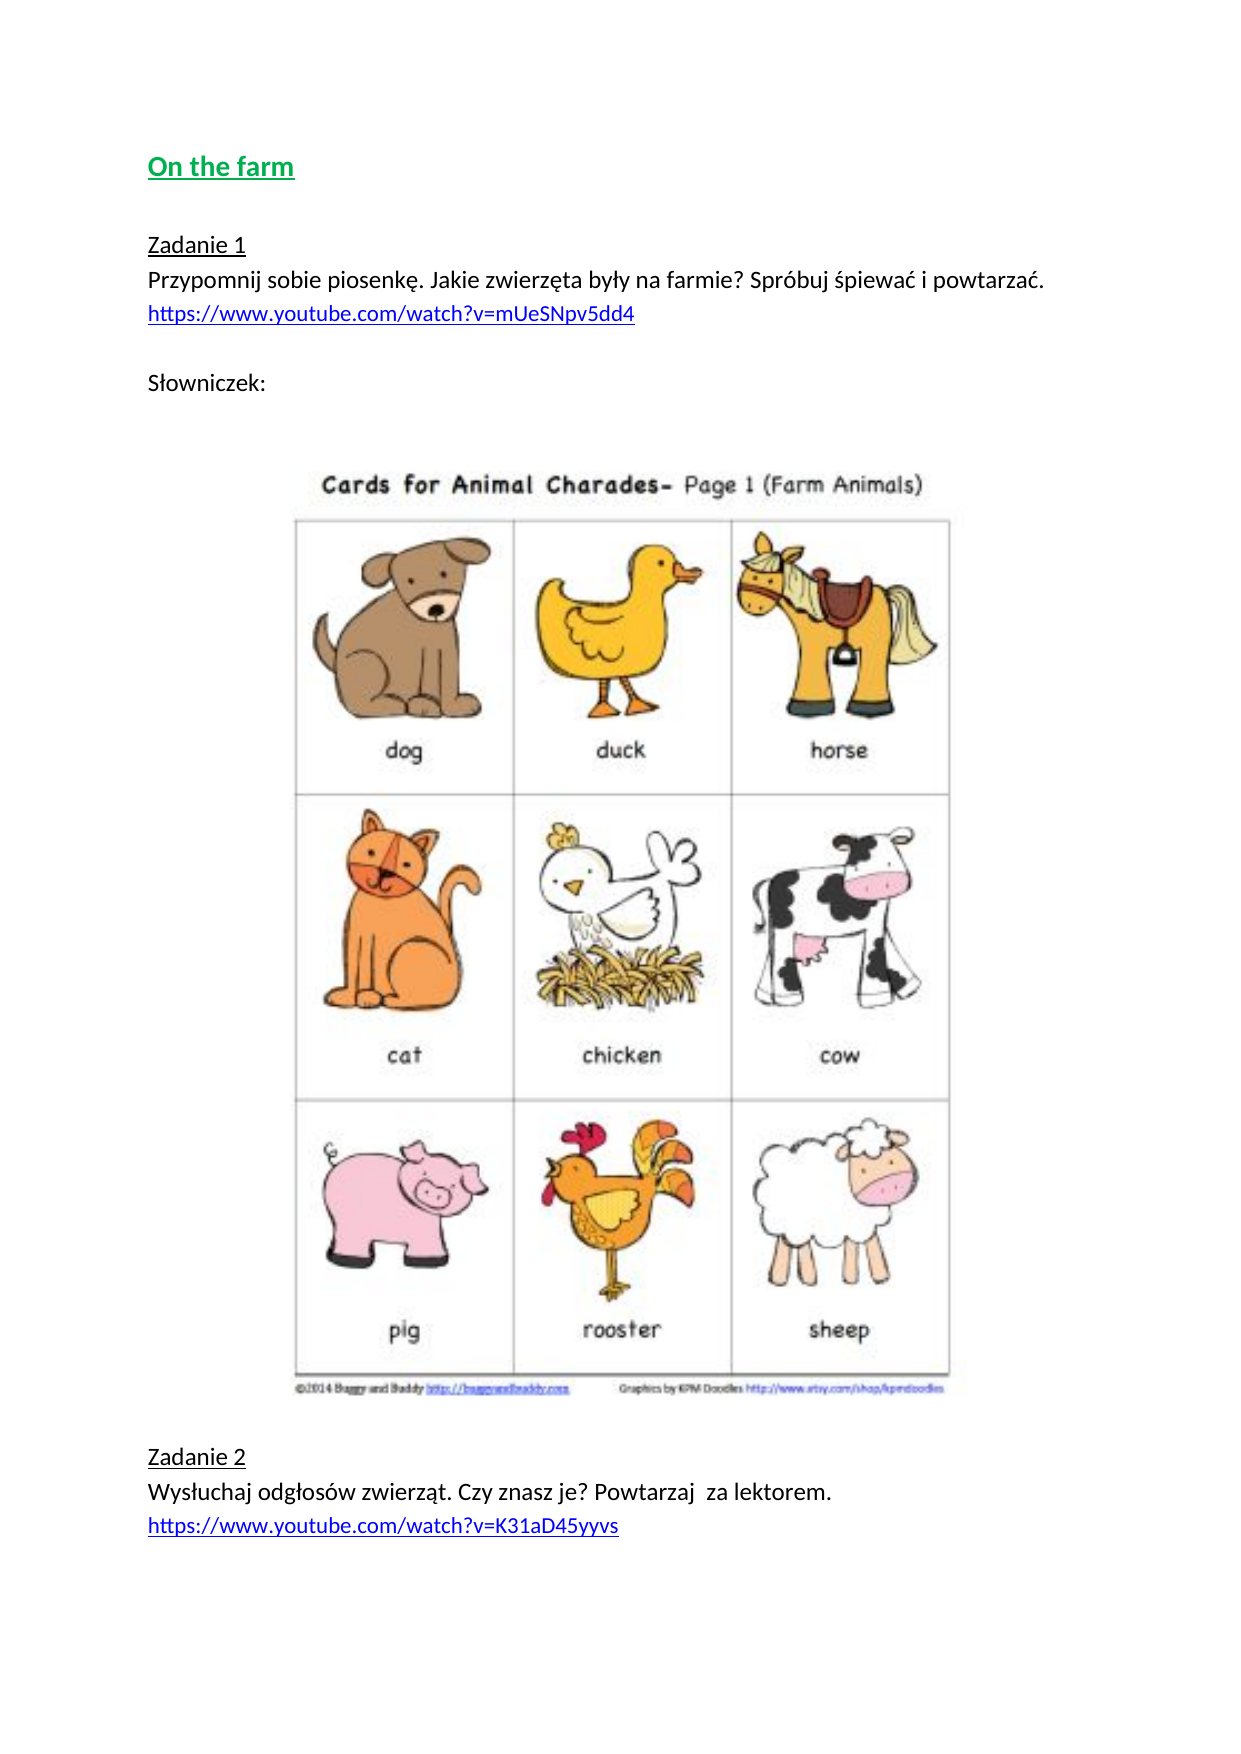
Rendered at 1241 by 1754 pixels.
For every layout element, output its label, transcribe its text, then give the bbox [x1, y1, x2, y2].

text Zadanie 2 [148, 1442, 1093, 1472]
text https://www.youtube.com/watch?v=K31aD45yyvs [148, 1512, 1093, 1539]
text Wysłuchaj odgłosów zwierząt. Czy znasz je? Powtarzaj za lektorem. [148, 1477, 1093, 1507]
text Przypomnij sobie piosenkę. Jakie zwierzęta były na farmie? Spróbuj śpiewać i powtarzać. [148, 264, 1093, 295]
text Słowniczek: [148, 367, 1093, 397]
picture [221, 401, 1020, 1438]
text On the farm [148, 148, 1093, 183]
text https://www.youtube.com/watch?v=mUeSNpv5dd4 [148, 299, 1093, 327]
text Zadanie 1 [148, 229, 1093, 260]
